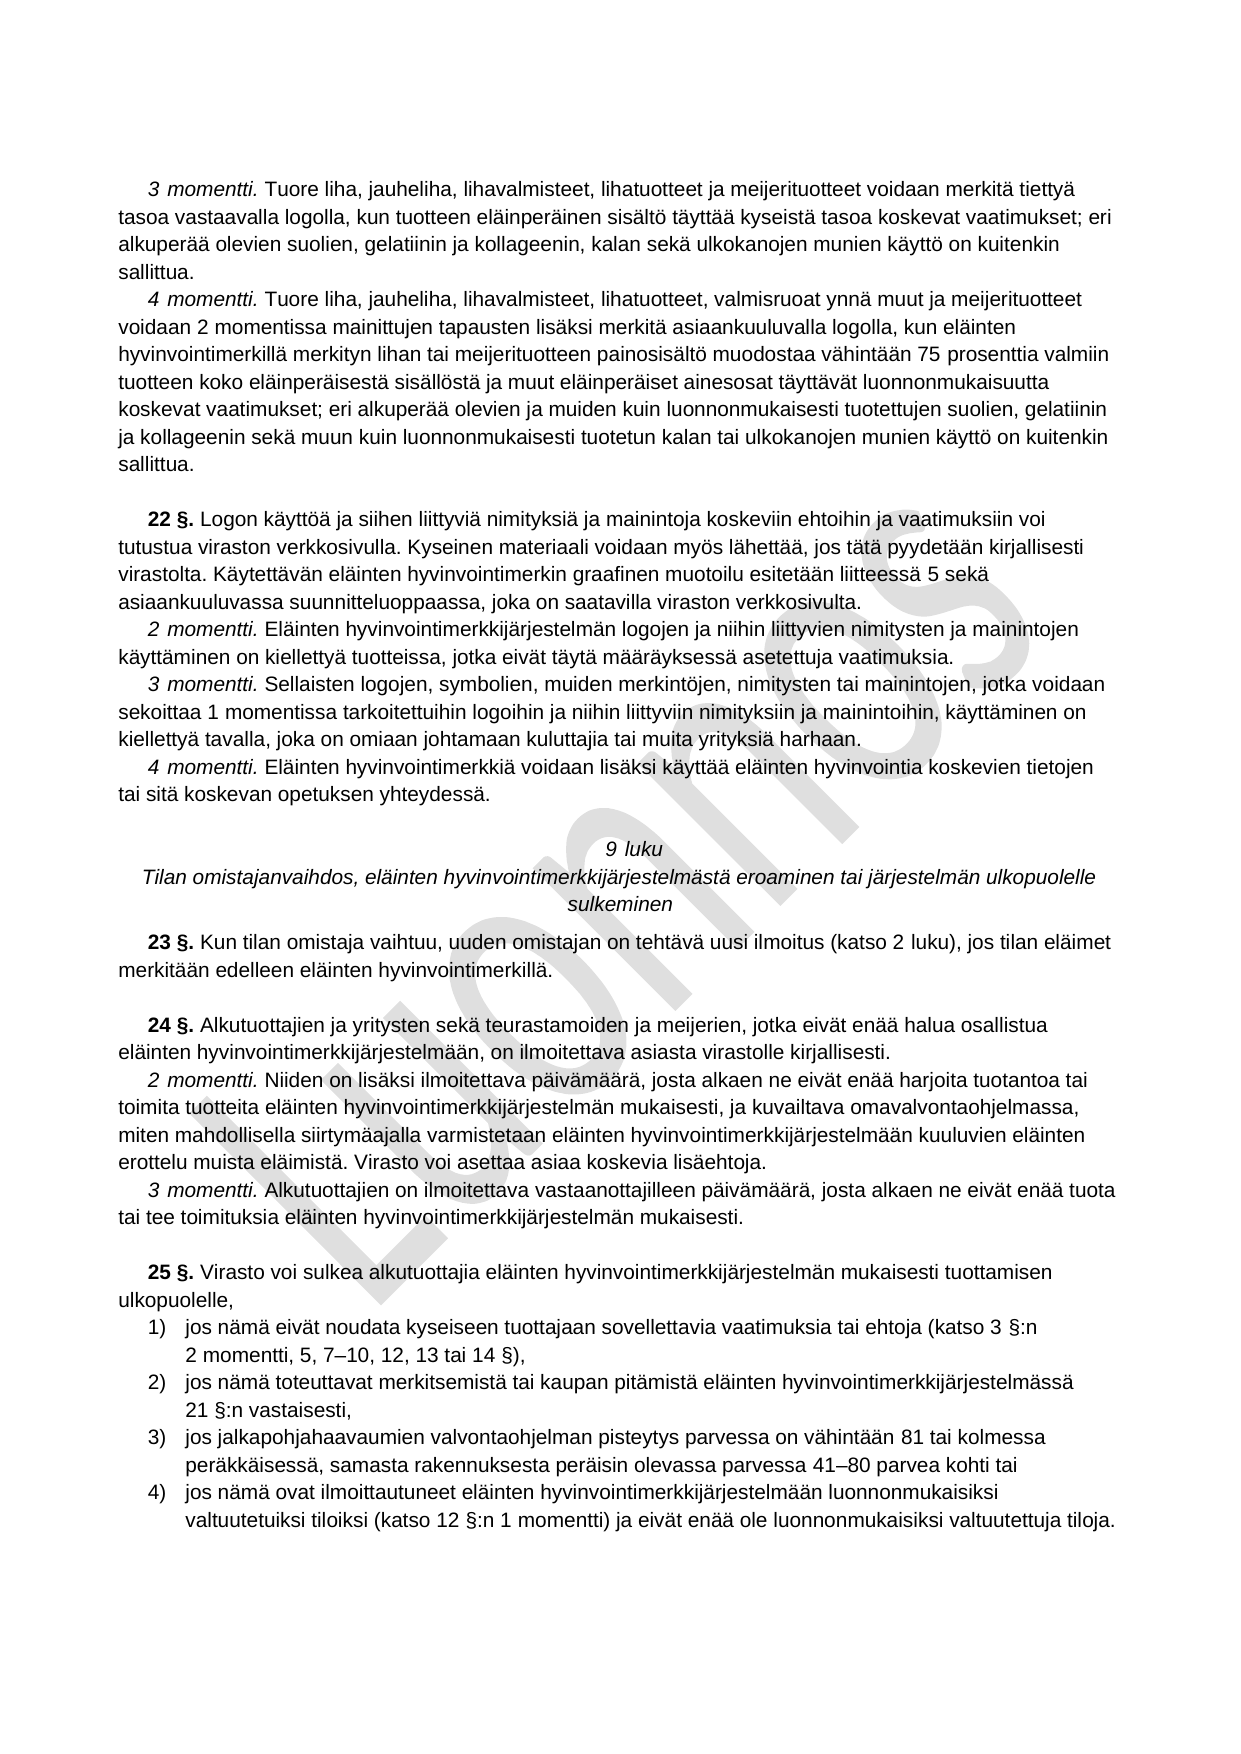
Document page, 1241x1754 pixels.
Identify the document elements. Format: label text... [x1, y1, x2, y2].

text 2 momentti. Niiden on lisäksi ilmoitettava päivämäärä, josta alkaen ne eivät enää harjoita tuotantoa tai toimita tuotteita eläinten hyvinvointimerkkijärjestelmän mukaisesti, ja kuvailtava omavalvontaohjelmassa, miten mahdollisella siirtymäajalla varmistetaan eläinten hyvinvointimerkkijärjestelmään kuuluvien eläinten erottelu muista eläimistä. Virasto voi asettaa asiaa koskevia lisäehtoja. [118, 1068, 1122, 1174]
text 24 §. Alkutuottajien ja yritysten sekä teurastamoiden ja meijerien, jotka eivät enää halua osallistua eläinten hyvinvointimerkkijärjestelmään, on ilmoitettava asiasta virastolle kirjallisesti. [118, 1013, 1122, 1064]
text 23 §. Kun tilan omistaja vaihtuu, uuden omistajan on tehtävä uusi ilmoitus (katso 2 luku), jos tilan eläimet merkitään edelleen eläinten hyvinvointimerkillä. [118, 930, 1122, 982]
list jos nämä ovat ilmoittautuneet eläinten hyvinvointimerkkijärjestelmään luonnonmukaisiksi valtuutetuiksi tiloiksi (katso 12 §:n 1 momentti) ja eivät enää ole luonnonmukaisiksi valtuutettuja tiloja. [148, 1480, 1122, 1532]
text 2 momentti. Eläinten hyvinvointimerkkijärjestelmän logojen ja niihin liittyvien nimitysten ja mainintojen käyttäminen on kiellettyä tuotteissa, jotka eivät täytä määräyksessä asetettuja vaatimuksia. [118, 617, 1122, 669]
text 22 §. Logon käyttöä ja siihen liittyviä nimityksiä ja mainintoja koskeviin ehtoihin ja vaatimuksiin voi tutustua viraston verkkosivulla. Kyseinen materiaali voidaan myös lähettää, jos tätä pyydetään kirjallisesti virastolta. Käytettävän eläinten hyvinvointimerkin graafinen muotoilu esitetään liitteessä 5 sekä asiaankuuluvassa suunnitteluoppaassa, joka on saatavilla viraston verkkosivulta. [118, 507, 1122, 614]
list jos nämä toteuttavat merkitsemistä tai kaupan pitämistä eläinten hyvinvointimerkkijärjestelmässä 21 §:n vastaisesti, [148, 1370, 1122, 1422]
text 3 momentti. Alkutuottajien on ilmoitettava vastaanottajilleen päivämäärä, josta alkaen ne eivät enää tuota tai tee toimituksia eläinten hyvinvointimerkkijärjestelmän mukaisesti. [118, 1178, 1122, 1229]
text 3 momentti. Tuore liha, jauheliha, lihavalmisteet, lihatuotteet ja meijerituotteet voidaan merkitä tiettyä tasoa vastaavalla logolla, kun tuotteen eläinperäinen sisältö täyttää kyseistä tasoa koskevat vaatimukset; eri alkuperää olevien suolien, gelatiinin ja kollageenin, kalan sekä ulkokanojen munien käyttö on kuitenkin sallittua. [118, 177, 1122, 284]
text 3 momentti. Sellaisten logojen, symbolien, muiden merkintöjen, nimitysten tai mainintojen, jotka voidaan sekoittaa 1 momentissa tarkoitettuihin logoihin ja niihin liittyviin nimityksiin ja mainintoihin, käyttäminen on kiellettyä tavalla, joka on omiaan johtamaan kuluttajia tai muita yrityksiä harhaan. [118, 672, 1122, 751]
text 4 momentti. Tuore liha, jauheliha, lihavalmisteet, lihatuotteet, valmisruoat ynnä muut ja meijerituotteet voidaan 2 momentissa mainittujen tapausten lisäksi merkitä asiaankuuluvalla logolla, kun eläinten hyvinvointimerkillä merkityn lihan tai meijerituotteen painosisältö muodostaa vähintään 75 prosenttia valmiin tuotteen koko eläinperäisestä sisällöstä ja muut eläinperäiset ainesosat täyttävät luonnonmukaisuutta koskevat vaatimukset; eri alkuperää olevien ja muiden kuin luonnonmukaisesti tuotettujen suolien, gelatiinin ja kollageenin sekä muun kuin luonnonmukaisesti tuotetun kalan tai ulkokanojen munien käyttö on kuitenkin sallittua. [118, 287, 1122, 476]
text 4 momentti. Eläinten hyvinvointimerkkiä voidaan lisäksi käyttää eläinten hyvinvointia koskevien tietojen tai sitä koskevan opetuksen yhteydessä. [118, 755, 1122, 806]
subtitle 9 luku Tilan omistajanvaihdos, eläinten hyvinvointimerkkijärjestelmästä eroaminen tai järjestelmän ulkopuolelle sulkeminen [118, 837, 1122, 916]
list jos nämä eivät noudata kyseiseen tuottajaan sovellettavia vaatimuksia tai ehtoja (katso 3 §:n 2 momentti, 5, 7–10, 12, 13 tai 14 §), [148, 1315, 1122, 1367]
list jos jalkapohjahaavaumien valvontaohjelman pisteytys parvessa on vähintään 81 tai kolmessa peräkkäisessä, samasta rakennuksesta peräisin olevassa parvessa 41–80 parvea kohti tai [148, 1425, 1122, 1477]
text 25 §. Virasto voi sulkea alkutuottajia eläinten hyvinvointimerkkijärjestelmän mukaisesti tuottamisen ulkopuolelle, [118, 1260, 1122, 1312]
